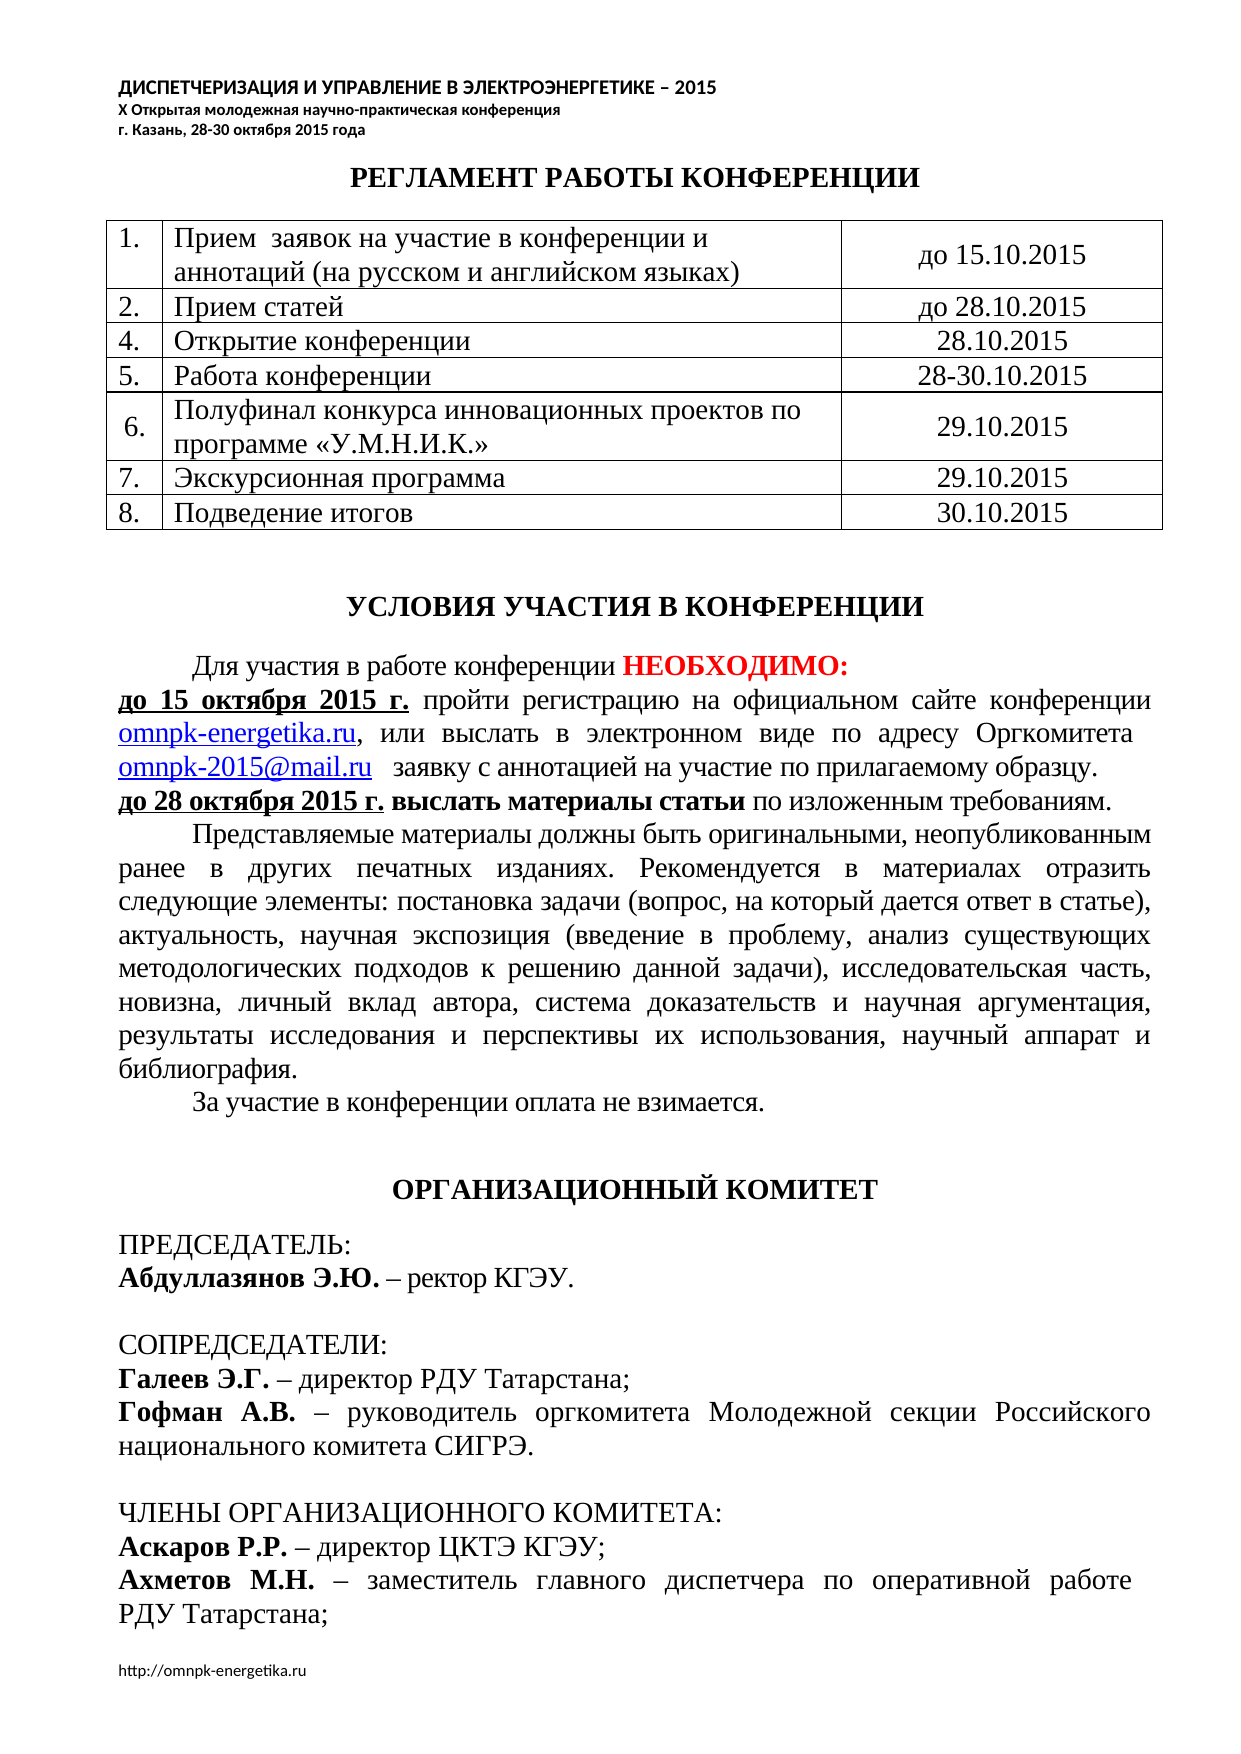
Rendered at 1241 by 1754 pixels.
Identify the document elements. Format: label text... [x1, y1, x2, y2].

table_header Прием заявок на участие в конференции и аннотаций (на русском и английском языках) [163, 221, 841, 288]
table_cell 29.10.2015 [842, 393, 1162, 459]
table_cell 6. [107, 393, 162, 459]
text ЧЛЕНЫ ОРГАНИЗАЦИОННОГО КОМИТЕТА: [118, 1495, 1152, 1529]
table_cell 30.10.2015 [842, 495, 1162, 529]
text ОРГАНИЗАЦИОННЫЙ КОМИТЕТ [118, 1172, 1152, 1206]
text Гофман А.В. – руководитель оргкомитета Молодежной секции Российского национального комитета СИГРЭ. [118, 1394, 1152, 1462]
text Ахметов М.Н. – заместитель главного диспетчера по оперативной работе РДУ Татарстана; [118, 1562, 1152, 1629]
table_cell Работа конференции [163, 358, 841, 391]
text Аскаров Р.Р. – директор ЦКТЭ КГЭУ; [118, 1529, 1152, 1562]
text Абдуллазянов Э.Ю. – ректор КГЭУ. [118, 1260, 1152, 1294]
text до 15 октября 2015 г. пройти регистрацию на официальном сайте конференции omnpk-energetika.ru, или выслать в электронном виде по адресу Оргкомитета omnpk-2015@mail.ru заявку с аннотацией на участие по прилагаемому образцу. [118, 682, 1152, 783]
table_cell 7. [107, 461, 162, 494]
text до 28 октября 2015 г. выслать материалы статьи по изложенным требованиям. [118, 783, 1152, 816]
text За участие в конференции оплата не взимается. [118, 1084, 1152, 1118]
table_cell 8. [107, 495, 162, 529]
text Галеев Э.Г. – директор РДУ Татарстана; [118, 1361, 1152, 1394]
table_cell до 28.10.2015 [842, 289, 1162, 322]
text ПРЕДСЕДАТЕЛЬ: [118, 1227, 1152, 1260]
table_header 1. [107, 221, 162, 288]
text Представляемые материалы должны быть оригинальными, неопубликованным ранее в других печатных изданиях. Рекомендуется в материалах отразить следующие элементы: постановка задачи (вопрос, на который дается ответ в статье), актуальность, научная экспозиция (введение в проблему, анализ существующих методологических подходов к решению данной задачи), исследовательская часть, новизна, личный вклад автора, система доказательств и научная аргументация, результаты исследования и перспективы их использования, научный аппарат и библиография. [118, 816, 1152, 1084]
table_cell 2. [107, 289, 162, 322]
text СОПРЕДСЕДАТЕЛИ: [118, 1327, 1152, 1361]
table_cell Прием статей [163, 289, 841, 322]
table_cell Полуфинал конкурса инновационных проектов по программе «У.М.Н.И.К.» [163, 393, 841, 459]
table_cell Подведение итогов [163, 495, 841, 529]
table_cell 5. [107, 358, 162, 391]
text УСЛОВИЯ УЧАСТИЯ В КОНФЕРЕНЦИИ [118, 589, 1152, 623]
text Для участия в работе конференции НЕОБХОДИМО: [118, 648, 1152, 682]
table_header до 15.10.2015 [842, 221, 1162, 288]
table_cell 29.10.2015 [842, 461, 1162, 494]
table_cell 4. [107, 323, 162, 357]
text РЕГЛАМЕНТ РАБОТЫ КОНФЕРЕНЦИИ [118, 160, 1152, 194]
table_cell Открытие конференции [163, 323, 841, 357]
table_cell 28-30.10.2015 [842, 358, 1162, 391]
table_cell 28.10.2015 [842, 323, 1162, 357]
table_cell Экскурсионная программа [163, 461, 841, 494]
